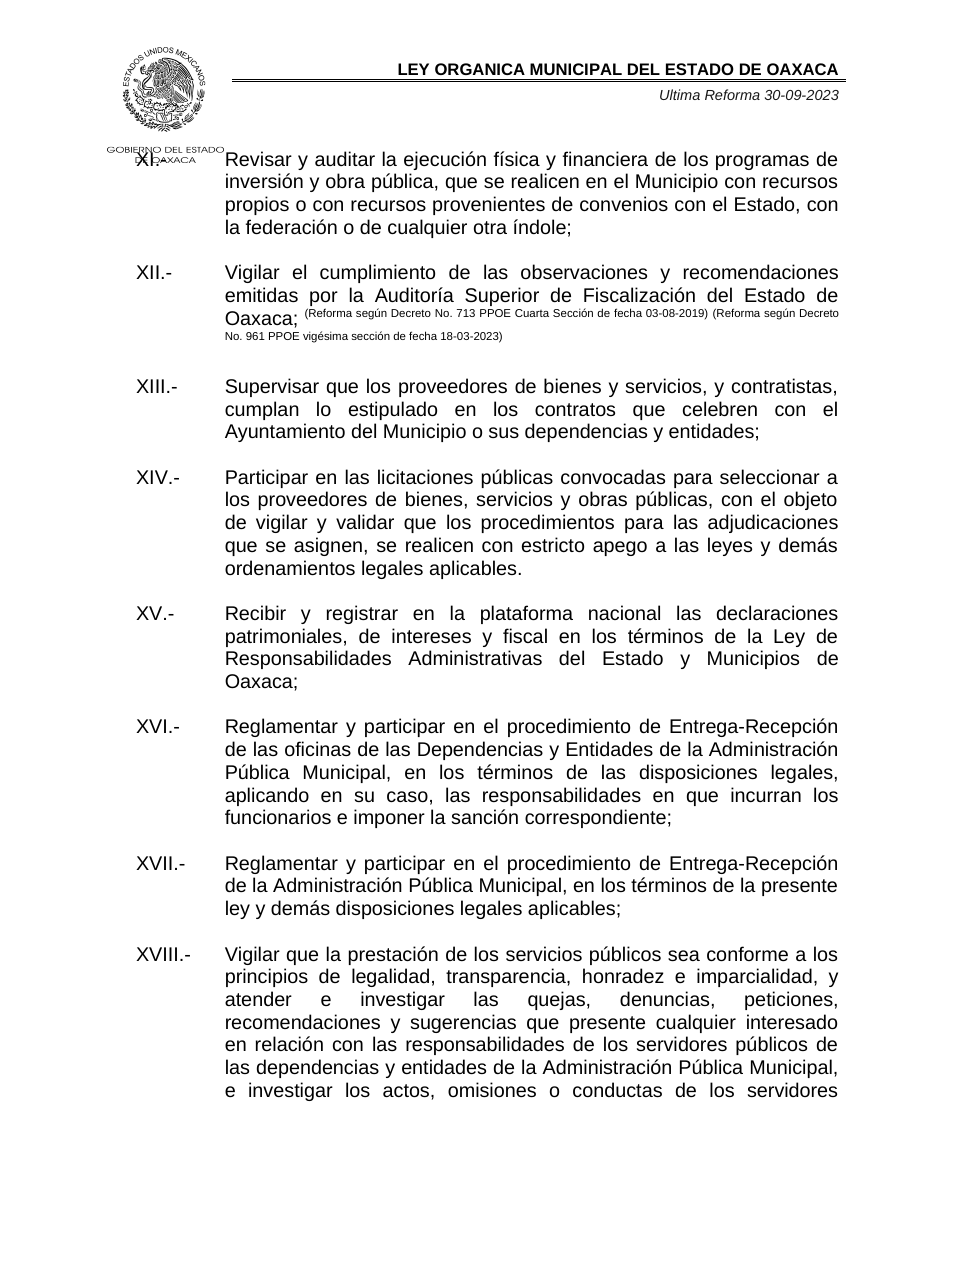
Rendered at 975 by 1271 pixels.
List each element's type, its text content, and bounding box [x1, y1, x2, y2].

picture [104, 44, 227, 166]
text XV.- Recibir y registrar en la plataforma nacional las declaraciones patrimoniales, de intereses y fiscal en los términos de la Ley de Responsabilidades Administrativas del Estado y Municipios de Oaxaca; [136, 602, 839, 693]
text XVII.- Reglamentar y participar en el procedimiento de Entrega-Recepción de la Administración Pública Municipal, en los términos de la presente ley y demás disposiciones legales aplicables; [136, 852, 839, 920]
text XI.- Revisar y auditar la ejecución física y financiera de los programas de inversión y obra pública, que se realicen en el Municipio con recursos propios o con recursos provenientes de convenios con el Estado, con la federación o de cualquier otra índole; [136, 148, 839, 238]
text XII.- Vigilar el cumplimiento de las observaciones y recomendaciones emitidas por la Auditoría Superior de Fiscalización del Estado de Oaxaca; (Reforma según Decreto No. 713 PPOE Cuarta Sección de fecha 03-08-2019) (Reforma según Decreto No. 961 PPOE vigésima sección de fecha 18-03-2023) [136, 261, 839, 352]
text XIII.- Supervisar que los proveedores de bienes y servicios, y contratistas, cumplan lo estipulado en los contratos que celebren con el Ayuntamiento del Municipio o sus dependencias y entidades; [136, 375, 839, 443]
text XVI.- Reglamentar y participar en el procedimiento de Entrega-Recepción de las oficinas de las Dependencias y Entidades de la Administración Pública Municipal, en los términos de las disposiciones legales, aplicando en su caso, las responsabilidades en que incurran los funcionarios e imponer la sanción correspondiente; [136, 715, 839, 829]
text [136, 942, 839, 1101]
text XIV.- Participar en las licitaciones públicas convocadas para seleccionar a los proveedores de bienes, servicios y obras públicas, con el objeto de vigilar y validar que los procedimientos para las adjudicaciones que se asignen, se realicen con estricto apego a las leyes y demás ordenamientos legales aplicables. [136, 466, 839, 579]
